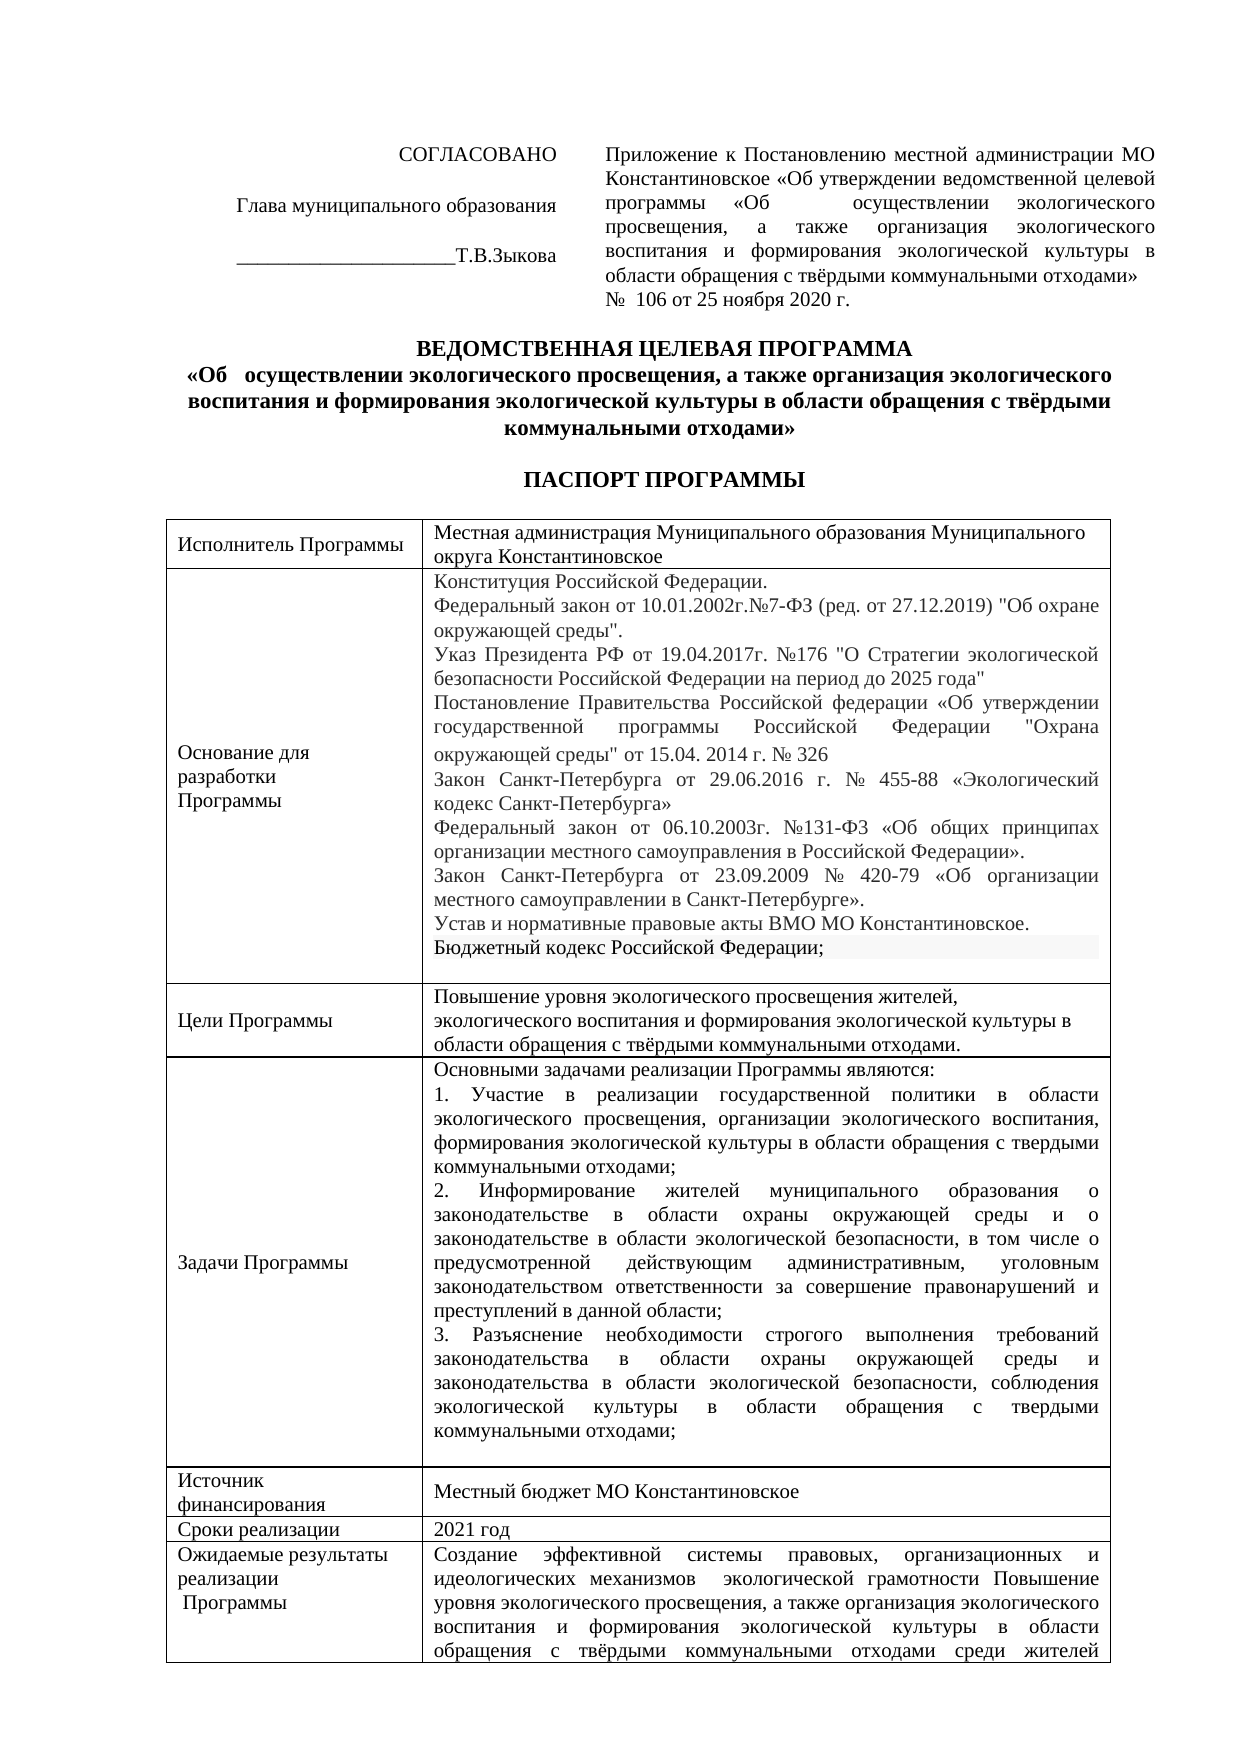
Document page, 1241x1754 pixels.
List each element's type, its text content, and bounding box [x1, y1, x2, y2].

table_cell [167, 1542, 422, 1662]
text «Об осуществлении экологического просвещения, а также организация экологического воспитания и формирования экологической культуры в области обращения с твёрдыми коммунальными отходами» [177, 361, 1122, 440]
table_cell Задачи Программы [167, 1058, 422, 1466]
table_header Исполнитель Программы [167, 520, 422, 568]
table_header Местная администрация Муниципального образования Муниципального округа Константиновское [423, 520, 1110, 568]
table_header Приложение к Постановлению местной администрации МО Константиновское «Об утверждении ведомственной целевой программы «Об осуществлении экологического просвещения, а также организация экологического воспитания и формирования экологической культуры в области обращения с твёрдыми коммунальными отходами» № 106 от 25 ноября 2020 г. [594, 142, 1167, 311]
table_cell 2021 год [423, 1517, 1110, 1541]
table_cell Конституция Российской Федерации. Федеральный закон от 10.01.2002г.№7-ФЗ (ред. от 27.12.2019) "Об охране окружающей среды". Указ Президента РФ от 19.04.2017г. №176 "О Стратегии экологической безопасности Российской Федерации на период до 2025 года" Постановление Правительства Российской федерации «Об утверждении государственной программы Российской Федерации "Охрана окружающей среды" от 15.04. 2014 г. № 326 Закон Санкт-Петербурга от 29.06.2016 г. № 455-88 «Экологический кодекс Санкт-Петербурга» Федеральный закон от 06.10.2003г. №131-Ф3 «Об общих принципах организации местного самоуправления в Российской Федерации». Закон Санкт-Петербурга от 23.09.2009 № 420-79 «Об организации местного самоуправлении в Санкт-Петербурге». Устав и нормативные правовые акты ВМО МО Константиновское. Бюджетный кодекс Российской Федерации; [423, 569, 1110, 983]
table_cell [423, 1542, 1110, 1662]
table_cell Источник финансирования [167, 1468, 422, 1516]
text ВЕДОМСТВЕННАЯ ЦЕЛЕВАЯ ПРОГРАММА [177, 335, 1151, 361]
table_header СОГЛАСОВАНО Глава муниципального образования _____________________Т.В.Зыкова [125, 142, 594, 311]
table_cell Цели Программы [167, 984, 422, 1056]
table_cell Повышение уровня экологического просвещения жителей, экологического воспитания и формирования экологической культуры в области обращения с твёрдыми коммунальными отходами. [423, 984, 1110, 1056]
table_cell Сроки реализации [167, 1517, 422, 1541]
text ПАСПОРТ ПРОГРАММЫ [177, 466, 1151, 493]
table_cell Местный бюджет МО Константиновское [423, 1468, 1110, 1516]
table_cell Основными задачами реализации Программы являются: 1. Участие в реализации государственной политики в области экологического просвещения, организации экологического воспитания, формирования экологической культуры в области обращения с твердыми коммунальными отходами; 2. Информирование жителей муниципального образования о законодательстве в области охраны окружающей среды и о законодательстве в области экологической безопасности, в том числе о предусмотренной действующим административным, уголовным законодательством ответственности за совершение правонарушений и преступлений в данной области; 3. Разъяснение необходимости строгого выполнения требований законодательства в области охраны окружающей среды и законодательства в области экологической безопасности, соблюдения экологической культуры в области обращения с твердыми коммунальными отходами; [423, 1058, 1110, 1466]
table_cell Основание для разработки Программы [167, 569, 422, 983]
